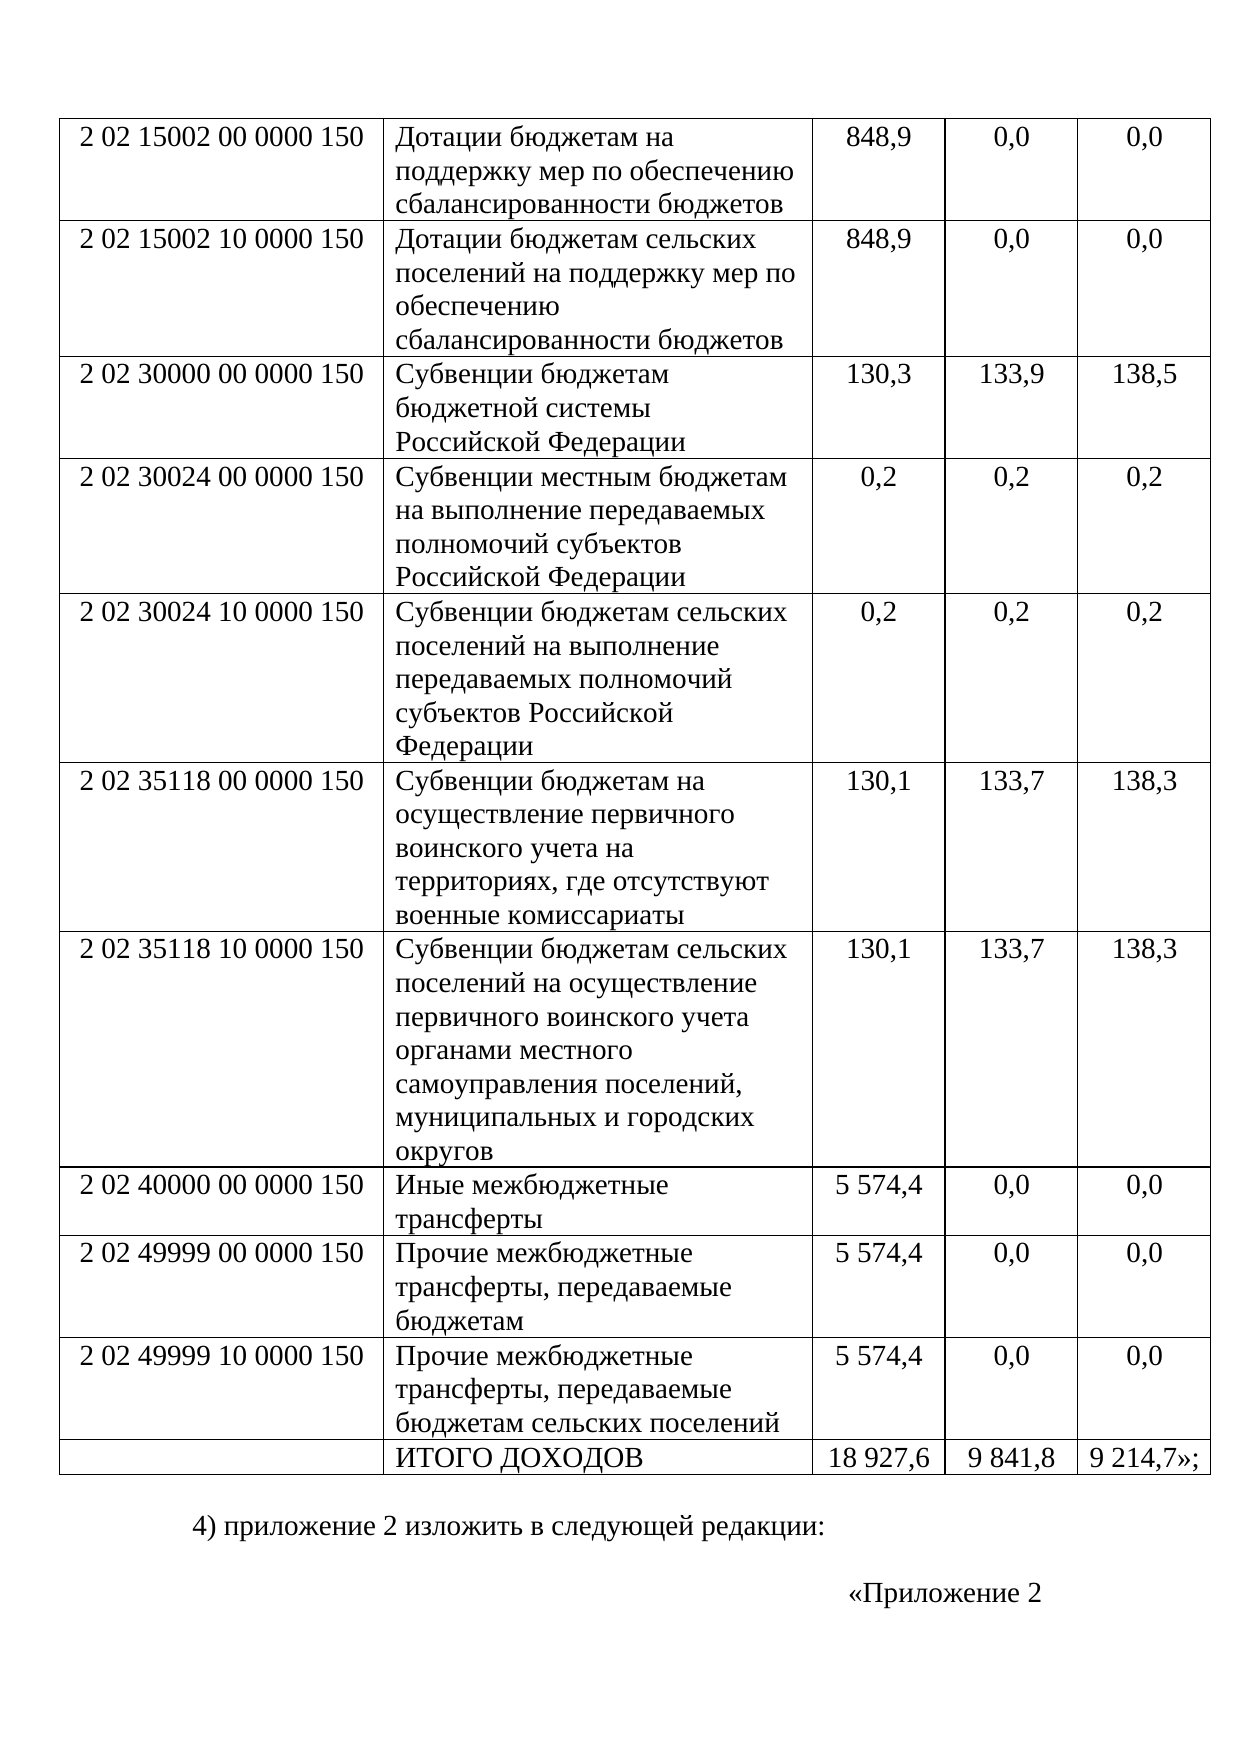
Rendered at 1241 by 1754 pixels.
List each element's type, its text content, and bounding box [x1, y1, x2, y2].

table_cell 133,7 [946, 932, 1077, 1166]
table_cell Субвенции бюджетам бюджетной системы Российской Федерации [384, 357, 812, 458]
table_cell 0,2 [946, 594, 1077, 762]
table_cell Субвенции бюджетам сельских поселений на выполнение передаваемых полномочий субъектов Российской Федерации [384, 594, 812, 762]
table_cell 138,3 [1078, 932, 1210, 1166]
table_cell 2 02 49999 10 0000 150 [60, 1338, 383, 1439]
table_cell 0,2 [1078, 459, 1210, 593]
table_cell Прочие межбюджетные трансферты, передаваемые бюджетам сельских поселений [384, 1338, 812, 1439]
table_cell Прочие межбюджетные трансферты, передаваемые бюджетам [384, 1236, 812, 1337]
table_cell 5 574,4 [813, 1168, 944, 1234]
table_cell 133,7 [946, 763, 1077, 931]
table_cell 0,0 [1078, 1168, 1210, 1234]
table_cell 130,1 [813, 763, 944, 931]
table_cell 133,9 [946, 357, 1077, 458]
table_cell Субвенции бюджетам сельских поселений на осуществление первичного воинского учета органами местного самоуправления поселений, муниципальных и городских округов [384, 932, 812, 1166]
table_cell Дотации бюджетам на поддержку мер по обеспечению сбалансированности бюджетов [384, 119, 812, 220]
table_cell 0,0 [946, 221, 1077, 356]
table_cell 0,0 [1078, 221, 1210, 356]
table_cell 2 02 15002 10 0000 150 [60, 221, 383, 356]
table_cell 0,2 [1078, 594, 1210, 762]
table_cell 9 841,8 [946, 1440, 1077, 1474]
table_cell 2 02 30024 10 0000 150 [60, 594, 383, 762]
table_cell 848,9 [813, 221, 944, 356]
text 4) приложение 2 изложить в следующей редакции: [118, 1508, 1181, 1542]
table_cell 9 214,7»; [1078, 1440, 1210, 1474]
table_cell 2 02 30000 00 0000 150 [60, 357, 383, 458]
table_cell 0,0 [1078, 1236, 1210, 1337]
table_cell 0,2 [813, 459, 944, 593]
table_cell Дотации бюджетам сельских поселений на поддержку мер по обеспечению сбалансированности бюджетов [384, 221, 812, 356]
table_cell 0,0 [946, 119, 1077, 220]
table_cell 0,0 [1078, 119, 1210, 220]
table_cell 0,0 [946, 1236, 1077, 1337]
table_cell 5 574,4 [813, 1236, 944, 1337]
table_cell Субвенции местным бюджетам на выполнение передаваемых полномочий субъектов Российской Федерации [384, 459, 812, 593]
table_cell Иные межбюджетные трансферты [384, 1168, 812, 1234]
text «Приложение 2 [709, 1575, 1181, 1609]
table_cell [60, 1440, 383, 1474]
table_cell 138,3 [1078, 763, 1210, 931]
table_cell 130,1 [813, 932, 944, 1166]
table_cell 2 02 35118 10 0000 150 [60, 932, 383, 1166]
table_cell 848,9 [813, 119, 944, 220]
table_cell 0,0 [1078, 1338, 1210, 1439]
table_cell 2 02 35118 00 0000 150 [60, 763, 383, 931]
table_cell 130,3 [813, 357, 944, 458]
table_cell 2 02 30024 00 0000 150 [60, 459, 383, 593]
table_cell 2 02 40000 00 0000 150 [60, 1168, 383, 1234]
table_cell 0,2 [813, 594, 944, 762]
table_cell 2 02 49999 00 0000 150 [60, 1236, 383, 1337]
table_cell Субвенции бюджетам на осуществление первичного воинского учета на территориях, где отсутствуют военные комиссариаты [384, 763, 812, 931]
table_cell 5 574,4 [813, 1338, 944, 1439]
table_cell ИТОГО ДОХОДОВ [384, 1440, 812, 1474]
table_cell 18 927,6 [813, 1440, 944, 1474]
table_cell 138,5 [1078, 357, 1210, 458]
table_cell 0,0 [946, 1168, 1077, 1234]
table_cell 2 02 15002 00 0000 150 [60, 119, 383, 220]
table_cell 0,0 [946, 1338, 1077, 1439]
table_cell 0,2 [946, 459, 1077, 593]
